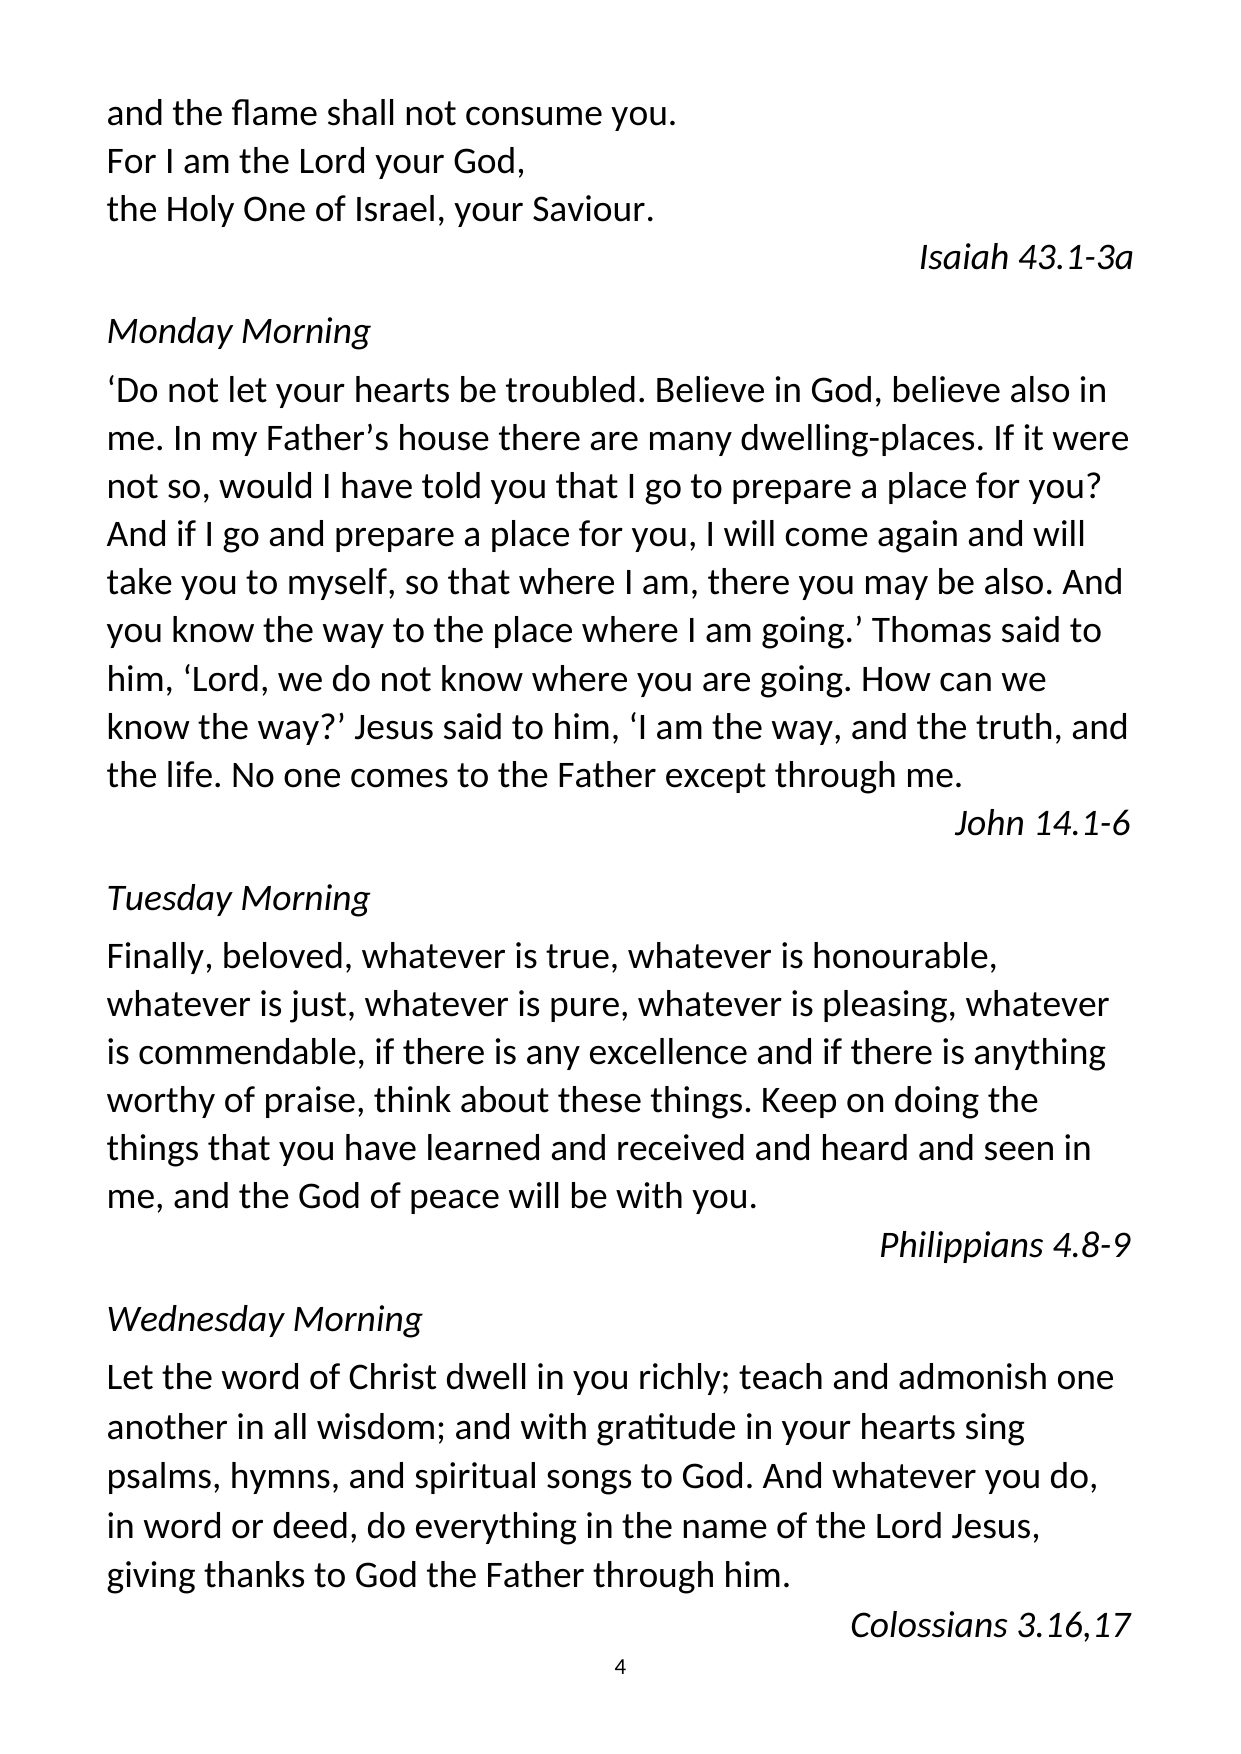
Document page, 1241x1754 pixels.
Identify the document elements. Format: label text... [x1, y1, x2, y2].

text Philippians 4.8-9 [106, 1221, 1134, 1266]
text Wednesday Morning [106, 1295, 1134, 1341]
text John 14.1-6 [106, 799, 1134, 845]
text Isaiah 43.1-3a [106, 233, 1134, 279]
text ‘Do not let your hearts be troubled. Believe in God, believe also in me. In my Father’s house there are many dwelling-places. If it were not so, would I have told you that I go to prepare a place for you? And if I go and prepare a place for you, I will come again and will take you to myself, so that where I am, there you may be also. And you know the way to the place where I am going.’ Thomas said to him, ‘Lord, we do not know where you are going. How can we know the way?’ Jesus said to him, ‘I am the way, and the truth, and the life. No one comes to the Father except through me. [106, 366, 1134, 797]
text Let the word of Christ dwell in you richly; teach and admonish one another in all wisdom; and with gratitude in your hearts sing psalms, hymns, and spiritual songs to God. And whatever you do, in word or deed, do everything in the name of the Lord Jesus, giving thanks to God the Father through him. [106, 1353, 1134, 1597]
text Tuesday Morning [106, 873, 1134, 919]
text Colossians 3.16,17 [106, 1601, 1134, 1647]
text Monday Morning [106, 307, 1134, 353]
text Finally, beloved, whatever is true, whatever is honourable, whatever is just, whatever is pure, whatever is pleasing, whatever is commendable, if there is any excellence and if there is anything worthy of praise, think about these things. Keep on doing the things that you have learned and received and heard and seen in me, and the God of peace will be with you. [106, 932, 1134, 1218]
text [106, 89, 1134, 231]
